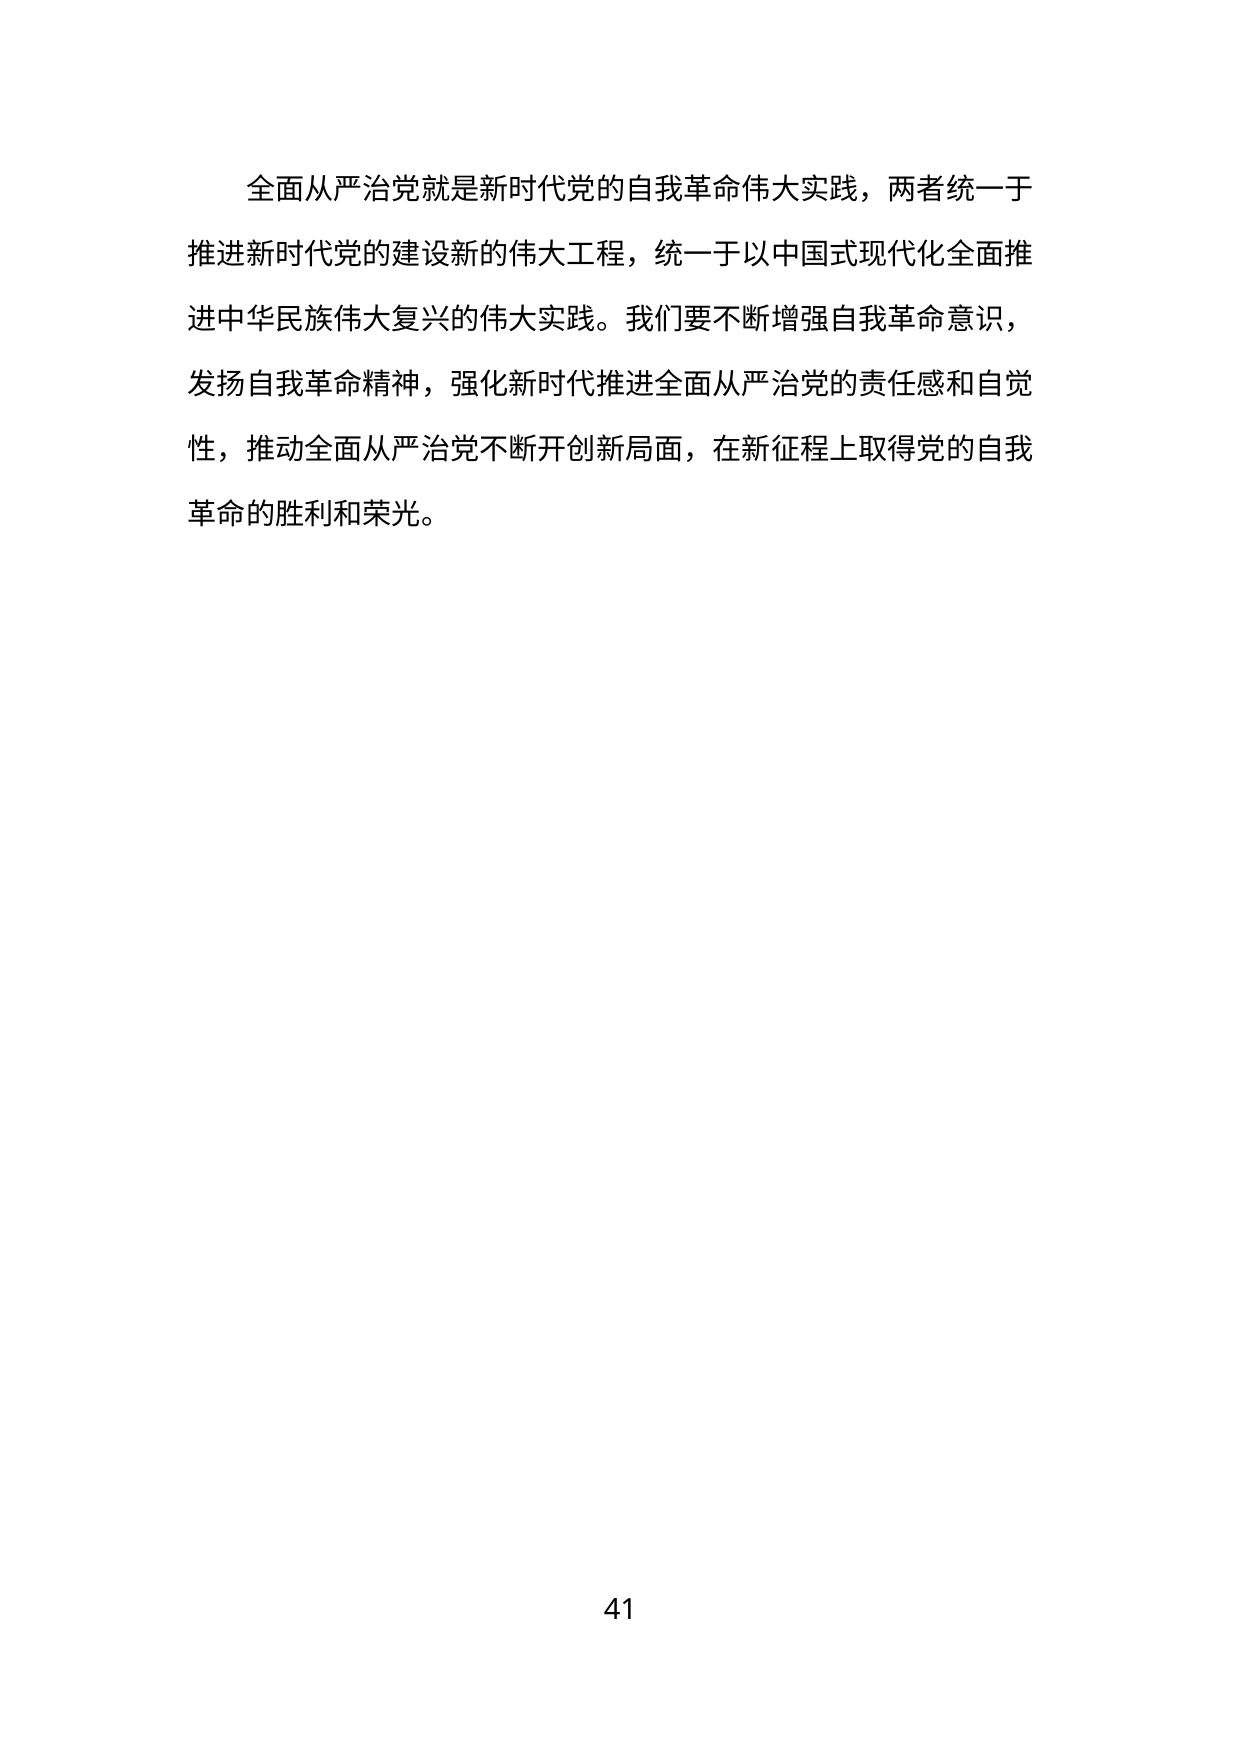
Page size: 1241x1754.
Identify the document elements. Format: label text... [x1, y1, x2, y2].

text 全面从严治党就是新时代党的自我革命伟大实践，两者统一于推进新时代党的建设新的伟大工程，统一于以中国式现代化全面推进中华民族伟大复兴的伟大实践。我们要不断增强自我革命意识，发扬自我革命精神，强化新时代推进全面从严治党的责任感和自觉性，推动全面从严治党不断开创新局面，在新征程上取得党的自我革命的胜利和荣光。 [187, 154, 1053, 544]
